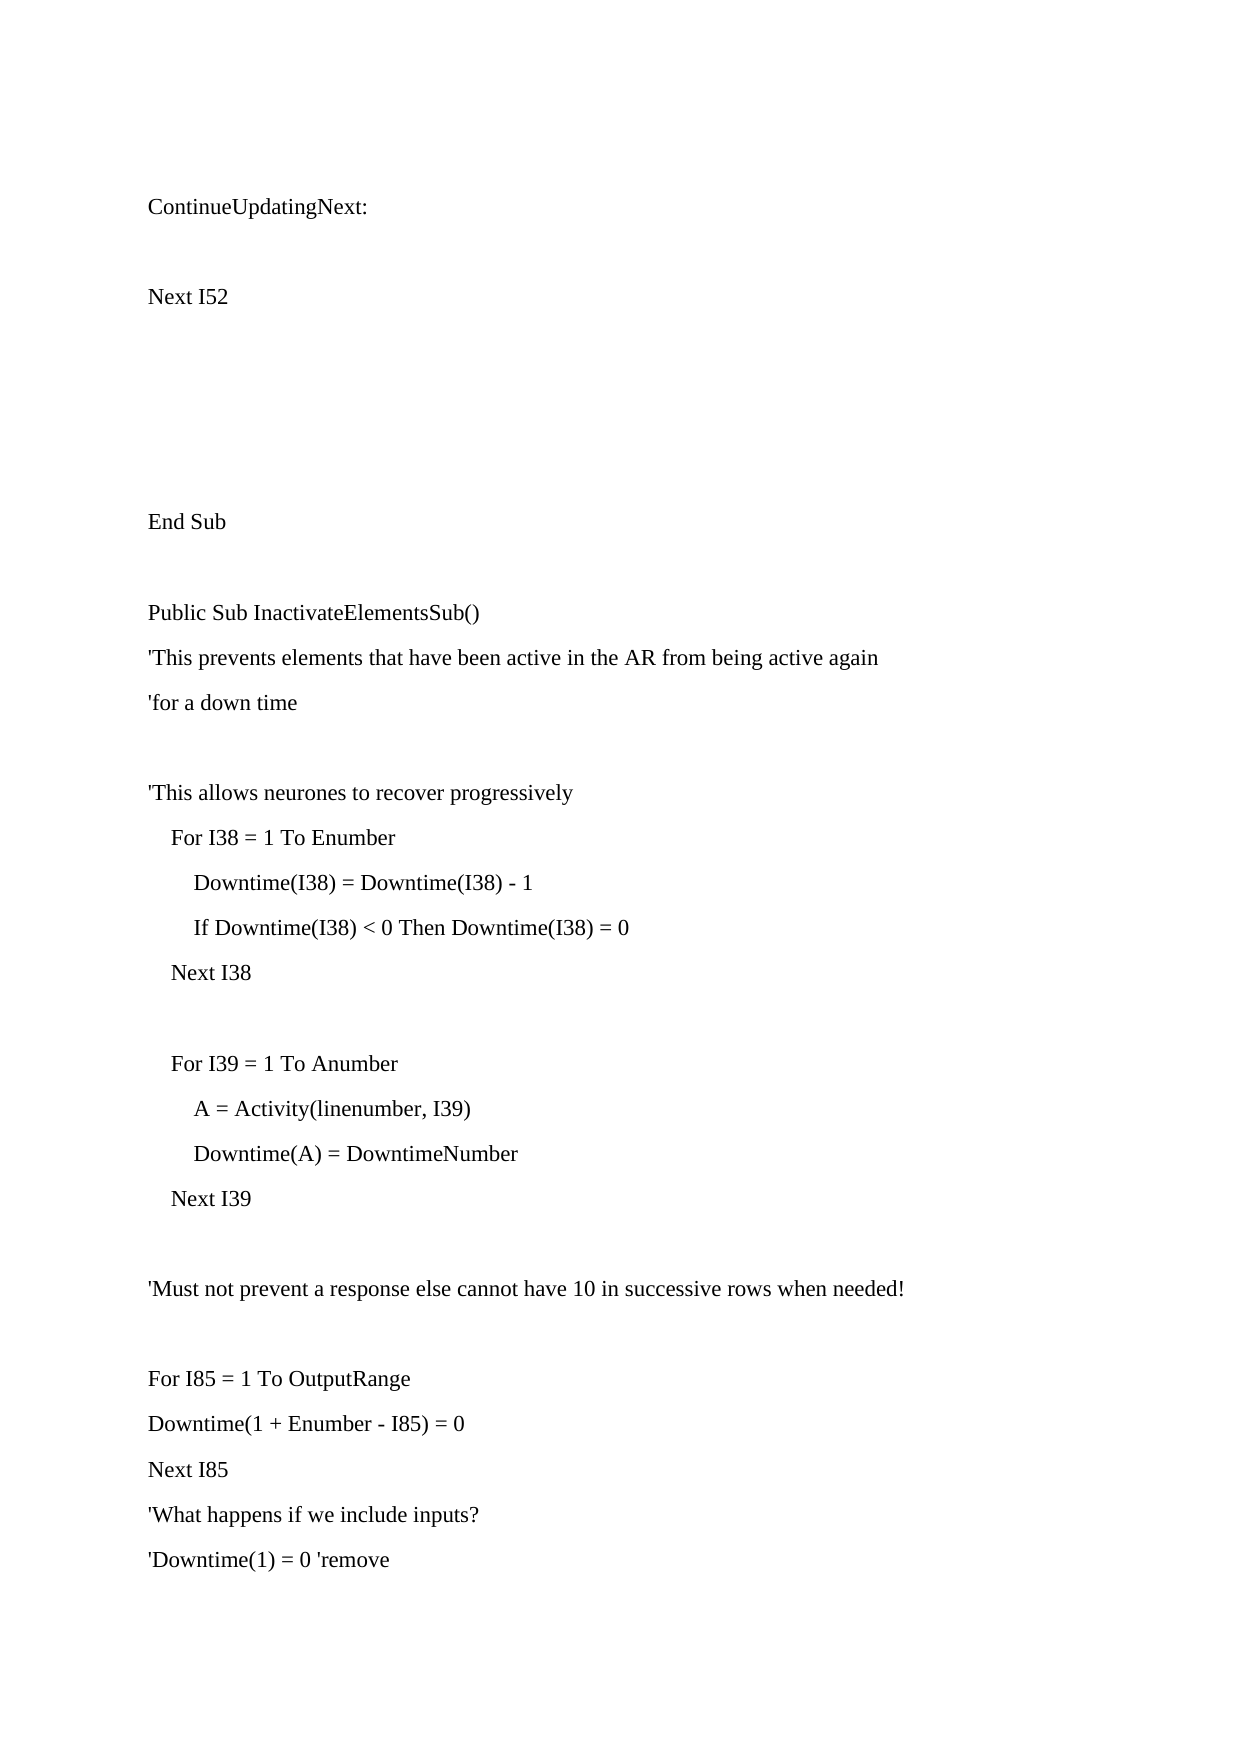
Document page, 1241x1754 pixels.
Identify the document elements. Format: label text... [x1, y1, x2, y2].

text 'What happens if we include inputs? [148, 1501, 1093, 1527]
text Downtime(A) = DowntimeNumber [148, 1140, 1093, 1166]
text For I85 = 1 To OutputRange [148, 1365, 1093, 1392]
text ContinueUpdatingNext: [148, 193, 1093, 219]
text Next I38 [148, 959, 1093, 986]
text End Sub [148, 508, 1093, 535]
text Next I52 [148, 283, 1093, 309]
text 'for a down time [148, 689, 1093, 715]
text Next I39 [148, 1185, 1093, 1211]
text 'Must not prevent a response else cannot have 10 in successive rows when needed! [148, 1275, 1093, 1302]
text For I39 = 1 To Anumber [148, 1050, 1093, 1076]
text For I38 = 1 To Enumber [148, 824, 1093, 851]
text Downtime(1 + Enumber - I85) = 0 [148, 1411, 1093, 1437]
text 'This prevents elements that have been active in the AR from being active again [148, 644, 1093, 670]
text Public Sub InactivateElementsSub() [148, 599, 1093, 625]
text 'Downtime(1) = 0 'remove [148, 1546, 1093, 1572]
text A = Activity(linenumber, I39) [148, 1095, 1093, 1121]
text Next I85 [148, 1456, 1093, 1482]
text If Downtime(I38) < 0 Then Downtime(I38) = 0 [148, 914, 1093, 941]
text 'This allows neurones to recover progressively [148, 779, 1093, 805]
text Downtime(I38) = Downtime(I38) - 1 [148, 869, 1093, 896]
